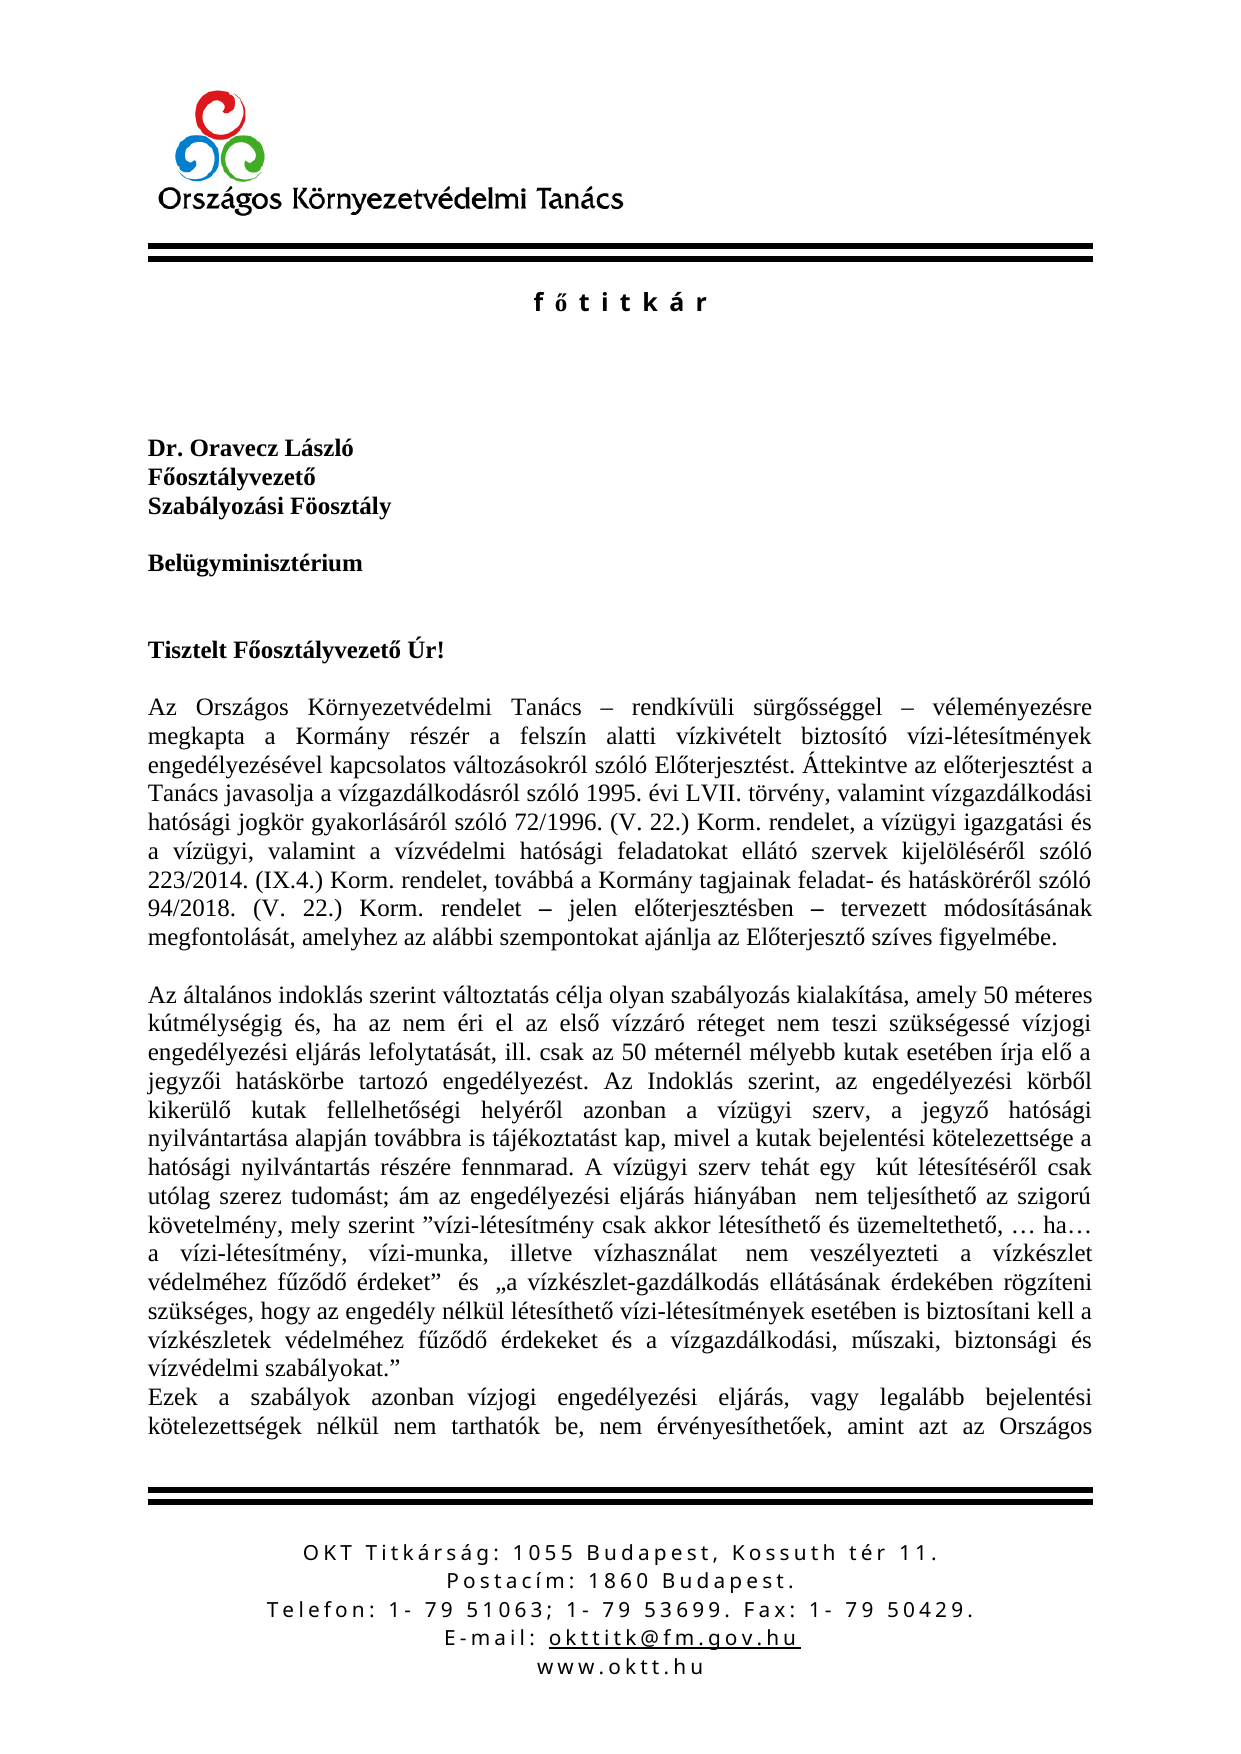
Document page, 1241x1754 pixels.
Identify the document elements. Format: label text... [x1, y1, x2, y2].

picture [147, 73, 635, 241]
text Az általános indoklás szerint változtatás célja olyan szabályozás kialakítása, amely 50 méteres kútmélységig és, ha az nem éri el az első vízzáró réteget nem teszi szükségessé vízjogi engedélyezési eljárás lefolytatását, ill. csak az 50 méternél mélyebb kutak esetében írja elő a jegyzői hatáskörbe tartozó engedélyezést. Az Indoklás szerint, az engedélyezési körből kikerülő kutak fellelhetőségi helyéről azonban a vízügyi szerv, a jegyző hatósági nyilvántartása alapján továbbra is tájékoztatást kap, mivel a kutak bejelentési kötelezettsége a hatósági nyilvántartás részére fennmarad. A vízügyi szerv tehát egy kút létesítéséről csak utólag szerez tudomást; ám az engedélyezési eljárás hiányában nem teljesíthető az szigorú követelmény, mely szerint ”vízi-létesítmény csak akkor létesíthető és üzemeltethető, … ha… a vízi-létesítmény, vízi-munka, illetve vízhasználat nem veszélyezteti a vízkészlet védelméhez fűződő érdeket” és „a vízkészlet-gazdálkodás ellátásának érdekében rögzíteni szükséges, hogy az engedély nélkül létesíthető vízi-létesítmények esetében is biztosítani kell a vízkészletek védelméhez fűződő érdekeket és a vízgazdálkodási, műszaki, biztonsági és vízvédelmi szabályokat.” [148, 980, 1093, 1382]
text Belügyminisztérium [148, 548, 1093, 577]
text Dr. Oravecz László [148, 433, 1093, 462]
text Az Országos Környezetvédelmi Tanács – rendkívüli sürgősséggel – véleményezésre megkapta a Kormány részér a felszín alatti vízkivételt biztosító vízi-létesítmények engedélyezésével kapcsolatos változásokról szóló Előterjesztést. Áttekintve az előterjesztést a Tanács javasolja a vízgazdálkodásról szóló 1995. évi LVII. törvény, valamint vízgazdálkodási hatósági jogkör gyakorlásáról szóló 72/1996. (V. 22.) Korm. rendelet, a vízügyi igazgatási és a vízügyi, valamint a vízvédelmi hatósági feladatokat ellátó szervek kijelöléséről szóló 223/2014. (IX.4.) Korm. rendelet, továbbá a Kormány tagjainak feladat- és hatásköréről szóló 94/2018. (V. 22.) Korm. rendelet – jelen előterjesztésben – tervezett módosításának megfontolását, amelyhez az alábbi szempontokat ajánlja az Előterjesztő szíves figyelmébe. [148, 692, 1093, 951]
text Tisztelt Főosztályvezető Úr! [148, 635, 1093, 663]
text Főosztályvezető [148, 462, 1093, 491]
text Szabályozási Föosztály [148, 491, 1093, 520]
